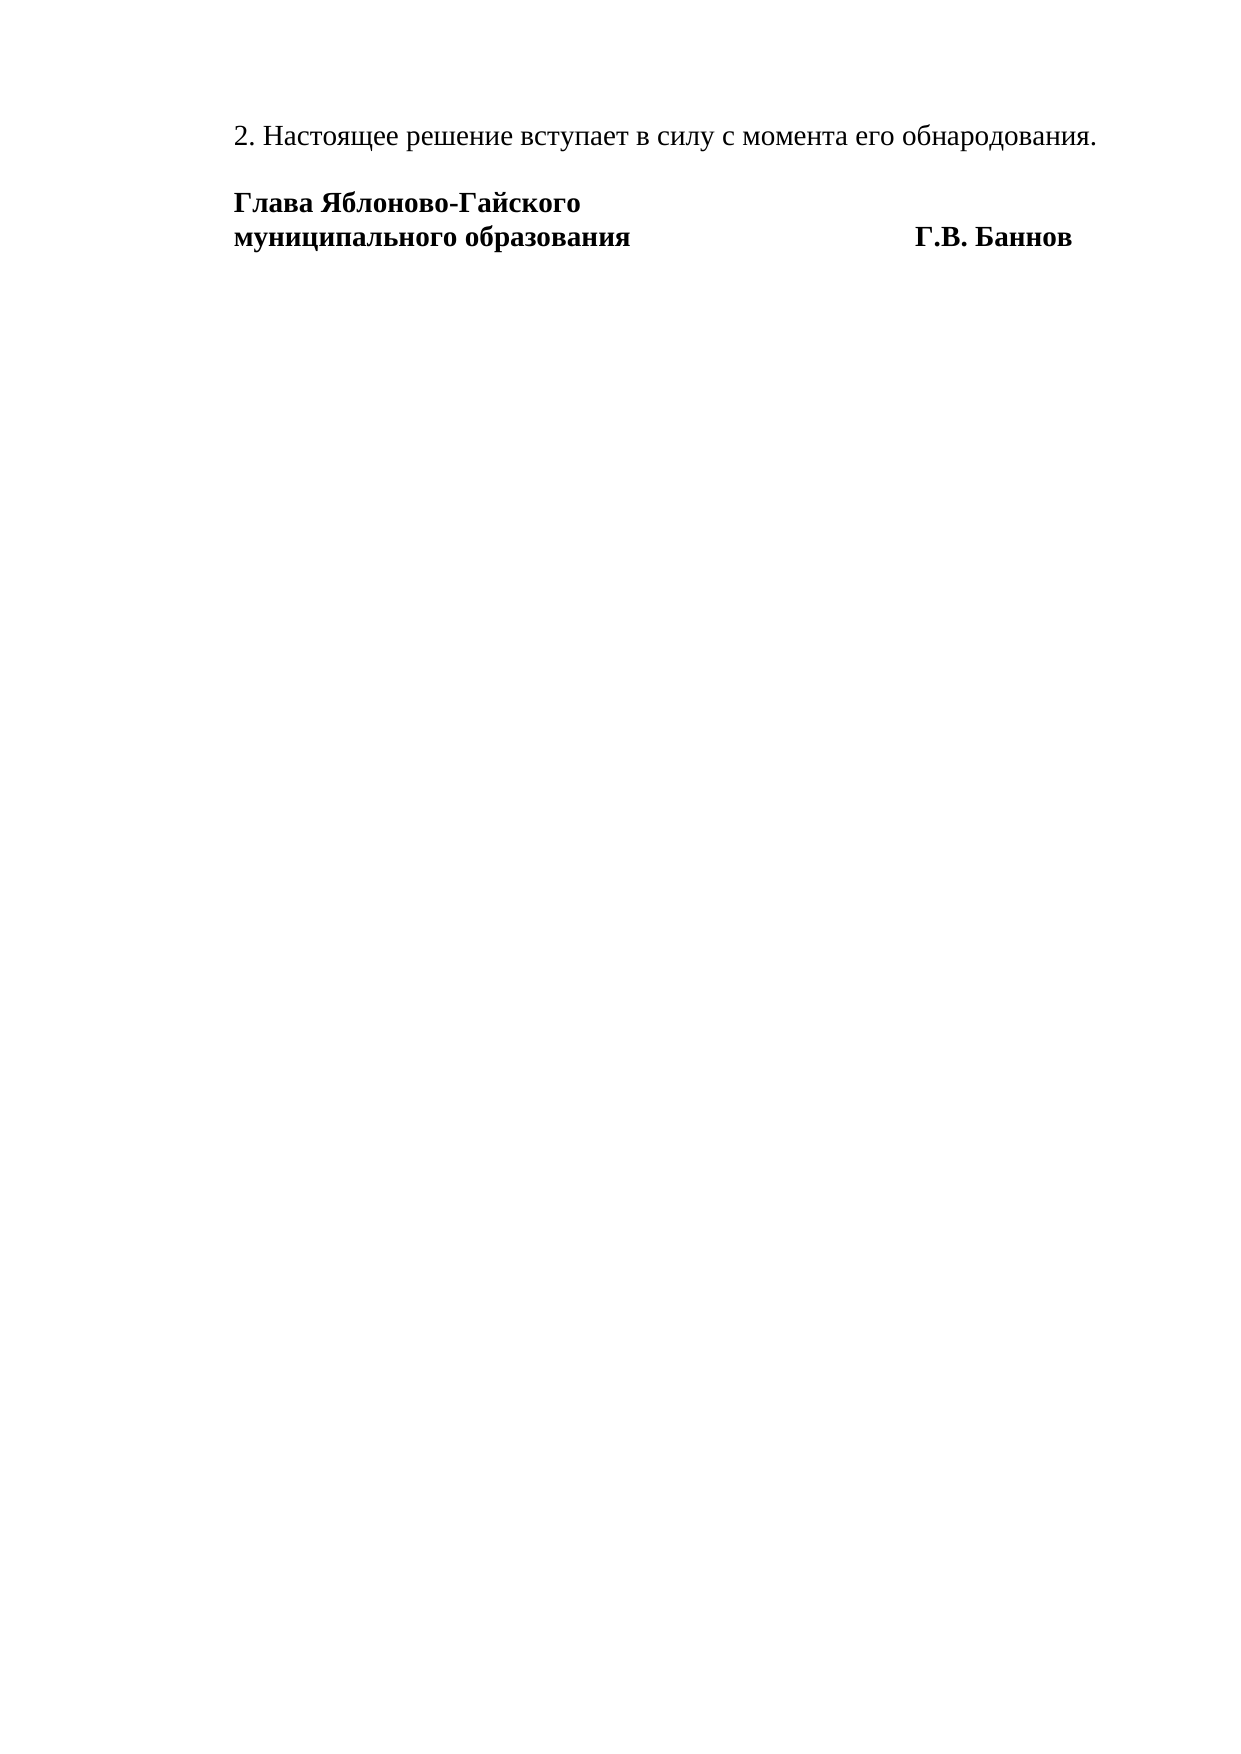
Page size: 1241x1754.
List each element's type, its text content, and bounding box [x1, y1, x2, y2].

text Глава Яблоново-Гайского [177, 185, 1152, 219]
text 2. Настоящее решение вступает в силу с момента его обнародования. [177, 118, 1152, 152]
text муниципального образования Г.В. Баннов [177, 219, 1152, 252]
